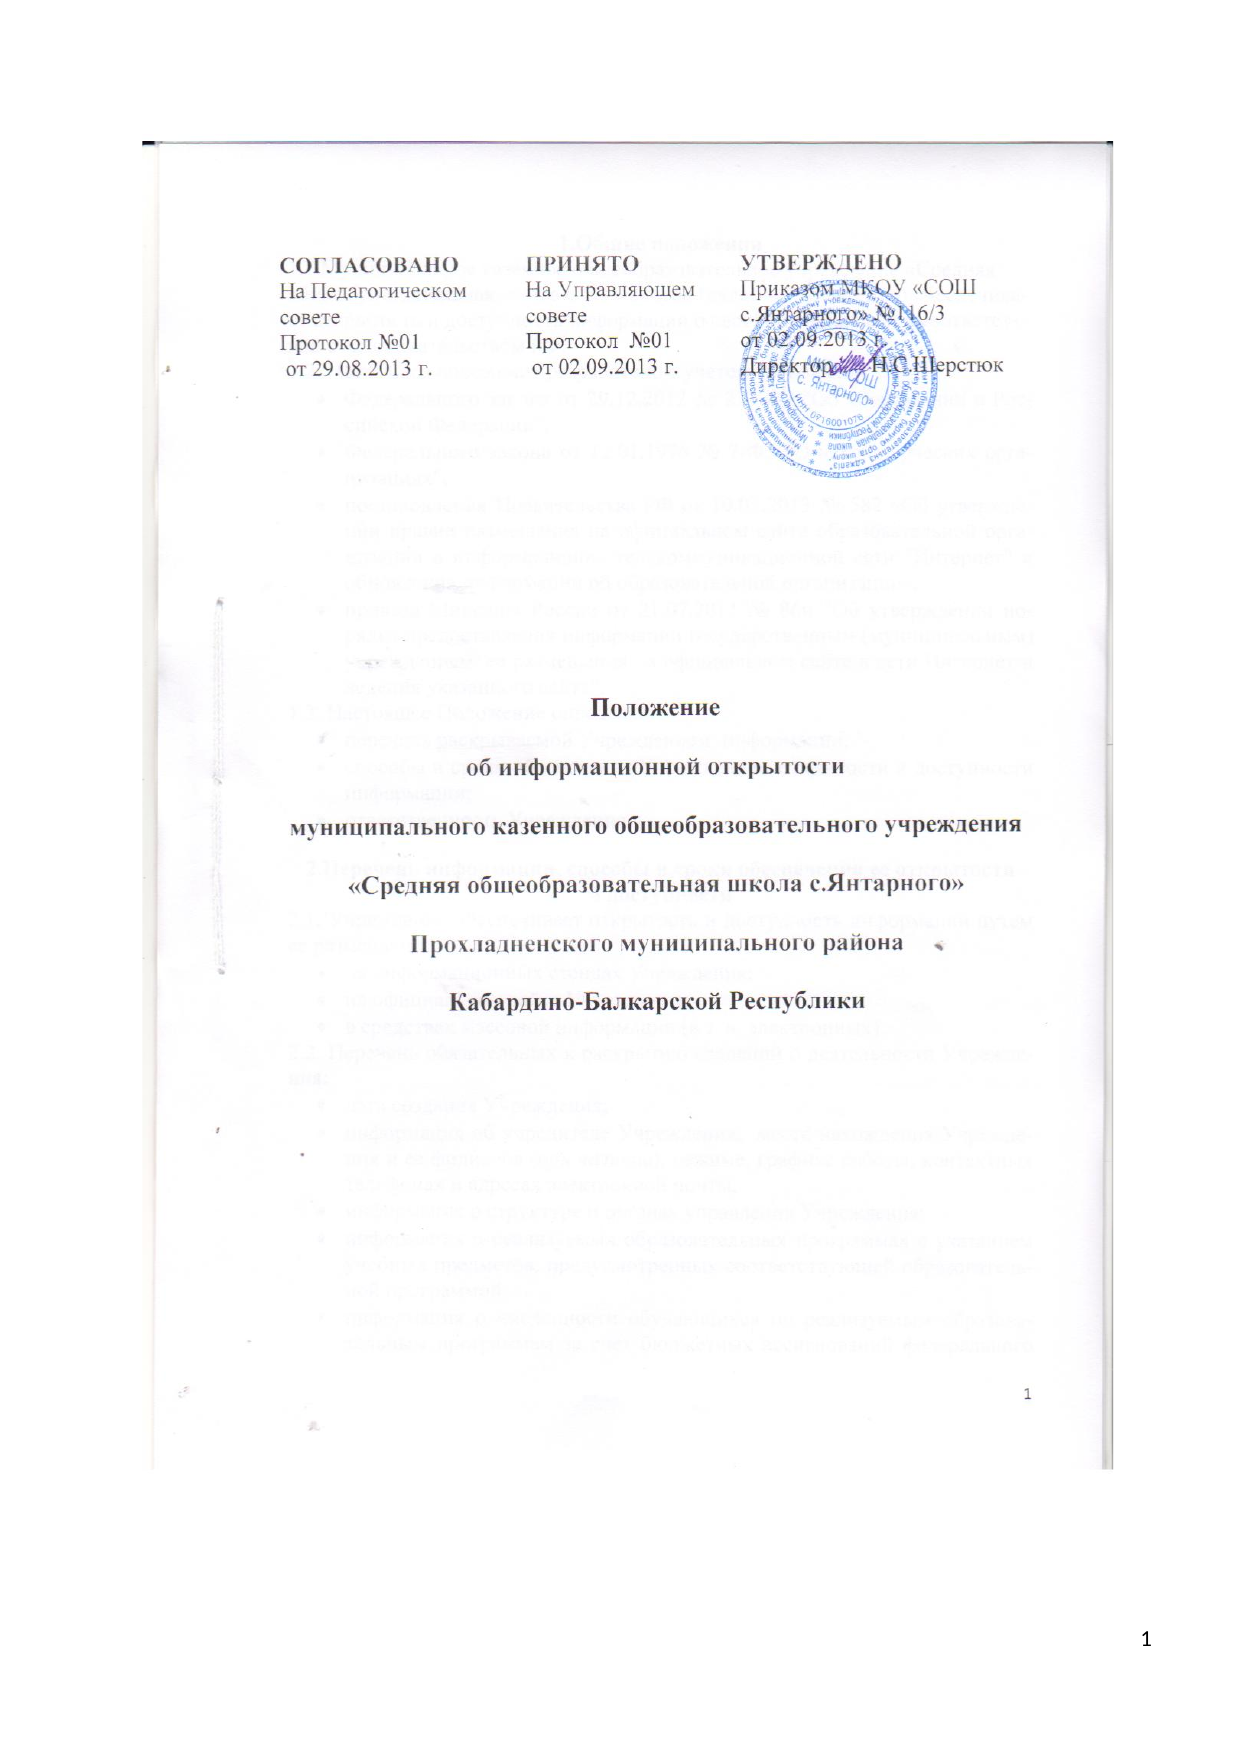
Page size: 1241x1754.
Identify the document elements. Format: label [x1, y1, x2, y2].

picture [141, 134, 1112, 1471]
